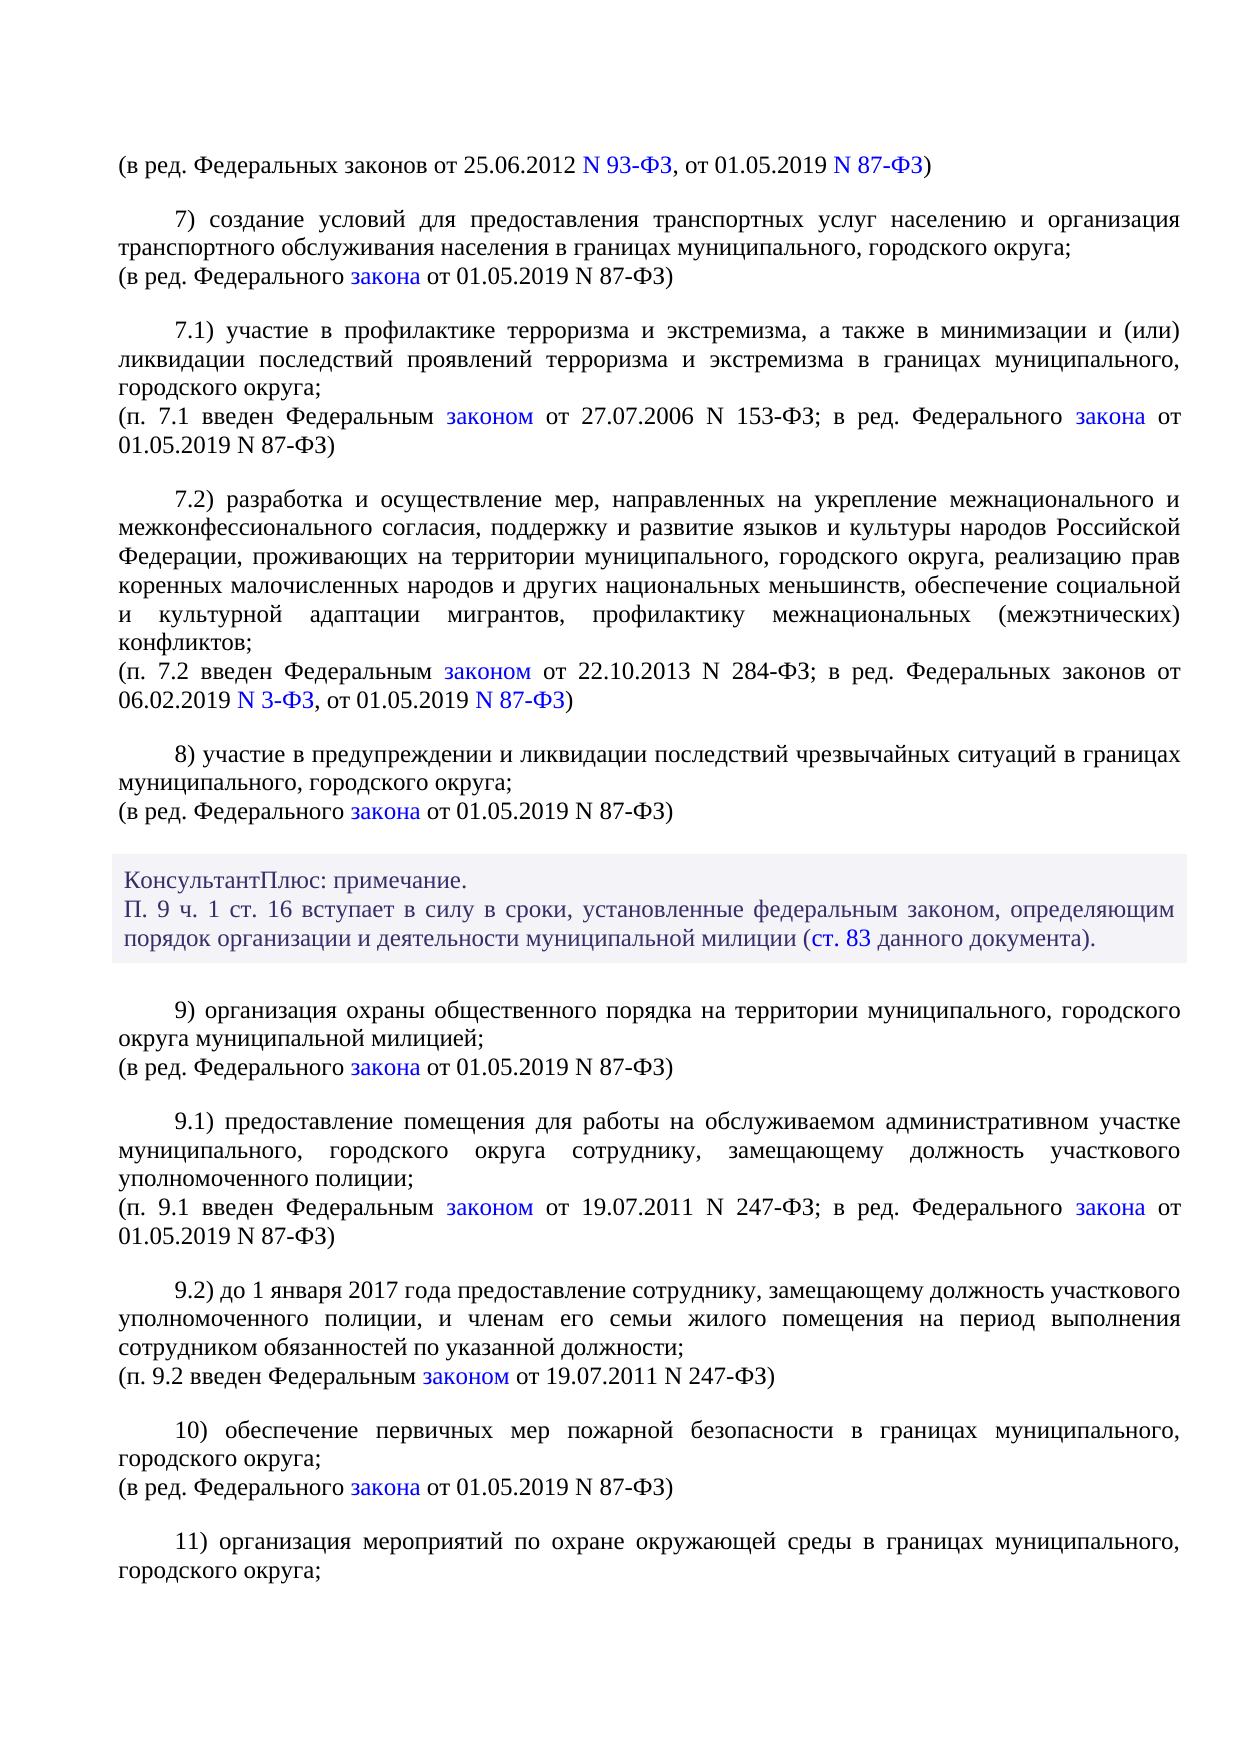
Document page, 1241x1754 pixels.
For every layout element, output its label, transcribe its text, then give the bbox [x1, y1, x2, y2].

text (в ред. Федеральных законов от 25.06.2012 N 93-ФЗ, от 01.05.2019 N 87-ФЗ) [118, 150, 1181, 179]
text 7.2) разработка и осуществление мер, направленных на укрепление межнационального и межконфессионального согласия, поддержку и развитие языков и культуры народов Российской Федерации, проживающих на территории муниципального, городского округа, реализацию прав коренных малочисленных народов и других национальных меньшинств, обеспечение социальной и культурной адаптации мигрантов, профилактику межнациональных (межэтнических) конфликтов; [118, 484, 1181, 656]
text (п. 7.2 введен Федеральным законом от 22.10.2013 N 284-ФЗ; в ред. Федеральных законов от 06.02.2019 N 3-ФЗ, от 01.05.2019 N 87-ФЗ) [118, 656, 1181, 714]
text (п. 7.1 введен Федеральным законом от 27.07.2006 N 153-ФЗ; в ред. Федерального закона от 01.05.2019 N 87-ФЗ) [118, 401, 1181, 459]
text 7) создание условий для предоставления транспортных услуг населению и организация транспортного обслуживания населения в границах муниципального, городского округа; [118, 204, 1181, 261]
text (в ред. Федерального закона от 01.05.2019 N 87-ФЗ) [118, 261, 1181, 290]
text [118, 1472, 1181, 1501]
text 9.2) до 1 января 2017 года предоставление сотруднику, замещающему должность участкового уполномоченного полиции, и членам его семьи жилого помещения на период выполнения сотрудником обязанностей по указанной должности; [118, 1275, 1181, 1361]
text 9) организация охраны общественного порядка на территории муниципального, городского округа муниципальной милицией; [118, 995, 1181, 1052]
text (п. 9.2 введен Федеральным законом от 19.07.2011 N 247-ФЗ) [118, 1361, 1181, 1390]
text 10) обеспечение первичных мер пожарной безопасности в границах муниципального, городского округа; [118, 1415, 1181, 1472]
text 8) участие в предупреждении и ликвидации последствий чрезвычайных ситуаций в границах муниципального, городского округа; [118, 739, 1181, 796]
text 7.1) участие в профилактике терроризма и экстремизма, а также в минимизации и (или) ликвидации последствий проявлений терроризма и экстремизма в границах муниципального, городского округа; [118, 315, 1181, 401]
text (п. 9.1 введен Федеральным законом от 19.07.2011 N 247-ФЗ; в ред. Федерального закона от 01.05.2019 N 87-ФЗ) [118, 1192, 1181, 1250]
text (в ред. Федерального закона от 01.05.2019 N 87-ФЗ) [118, 1052, 1181, 1081]
text 9.1) предоставление помещения для работы на обслуживаемом административном участке муниципального, городского округа сотруднику, замещающему должность участкового уполномоченного полиции; [118, 1106, 1181, 1192]
text 11) организация мероприятий по охране окружающей среды в границах муниципального, городского округа; [118, 1526, 1181, 1583]
table_header КонсультантПлюс: примечание. П. 9 ч. 1 ст. 16 вступает в силу в сроки, установленные федеральным законом, определяющим порядок организации и деятельности муниципальной милиции (ст. 83 данного документа). [112, 854, 1187, 963]
text (в ред. Федерального закона от 01.05.2019 N 87-ФЗ) [118, 796, 1181, 825]
